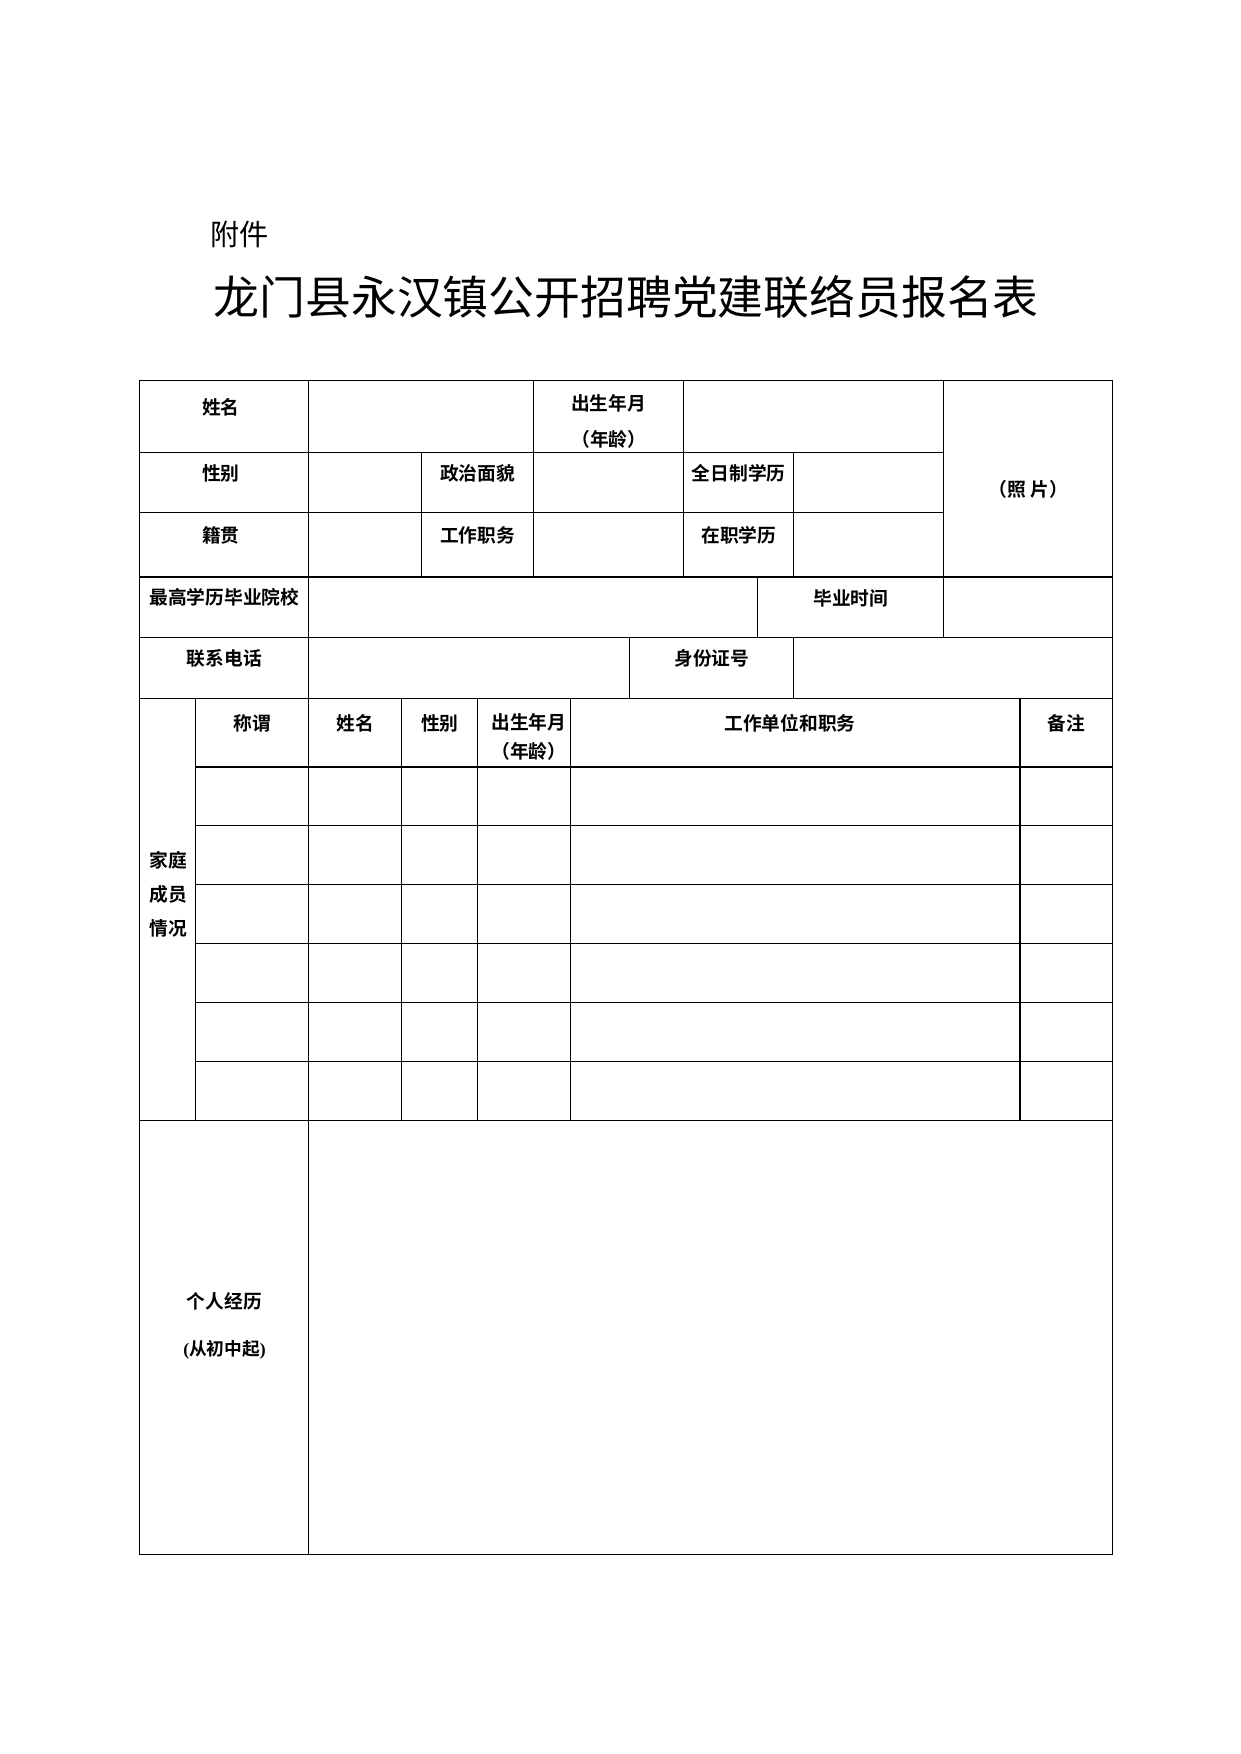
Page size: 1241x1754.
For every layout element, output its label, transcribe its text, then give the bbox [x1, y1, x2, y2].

table_cell [402, 944, 477, 1002]
table_cell 政治面貌 [422, 453, 533, 512]
table_cell [534, 513, 683, 576]
table_cell [794, 453, 943, 512]
table_cell 毕业时间 [758, 578, 943, 637]
table_header [309, 381, 533, 452]
table_cell [309, 1003, 401, 1061]
table_cell [309, 1121, 1112, 1554]
table_cell [478, 944, 570, 1002]
table_cell [1021, 944, 1112, 1002]
table_cell [571, 826, 1019, 884]
table_cell [309, 453, 421, 512]
table_cell 个人经历 (从初中起) [140, 1121, 308, 1554]
table_cell [309, 944, 401, 1002]
table_cell [196, 768, 308, 825]
table_cell [196, 826, 308, 884]
table_header （照 片） [944, 381, 1112, 576]
table_cell [478, 1062, 570, 1120]
table_cell 工作职务 [422, 513, 533, 576]
table_cell [571, 1003, 1019, 1061]
table_cell 性别 [402, 699, 477, 766]
table_cell 姓名 [309, 699, 401, 766]
table_cell [309, 578, 757, 637]
table_cell [478, 768, 570, 825]
text 附件 [210, 211, 1087, 254]
table_cell 籍贯 [140, 513, 308, 576]
table_cell [571, 944, 1019, 1002]
table_cell [402, 768, 477, 825]
table_cell [571, 1062, 1019, 1120]
table_cell 备注 [1021, 699, 1112, 766]
table_cell 最高学历毕业院校 [140, 578, 308, 637]
table_cell [1021, 885, 1112, 943]
table_cell [534, 453, 683, 512]
table_cell 性别 [140, 453, 308, 512]
table_cell [1021, 826, 1112, 884]
table_cell [309, 768, 401, 825]
table_cell [794, 513, 943, 576]
table_cell [402, 826, 477, 884]
table_cell [1021, 768, 1112, 825]
table_header 出生年月 （年龄） [534, 381, 683, 452]
table_cell [309, 885, 401, 943]
table_cell [478, 1003, 570, 1061]
table_cell [571, 885, 1019, 943]
text 龙门县永汉镇公开招聘党建联络员报名表 [165, 274, 1087, 324]
table_cell [794, 638, 1112, 698]
table_cell [196, 1062, 308, 1120]
table_cell 身份证号 [630, 638, 793, 698]
table_cell [944, 578, 1112, 637]
table_cell 出生年月 （年龄） [478, 699, 570, 766]
table_cell 工作单位和职务 [571, 699, 1019, 766]
table_cell 联系电话 [140, 638, 308, 698]
table_cell [309, 826, 401, 884]
table_cell [196, 1003, 308, 1061]
table_cell [402, 885, 477, 943]
table_header 姓名 [140, 381, 308, 452]
table_cell [1021, 1003, 1112, 1061]
table_cell [402, 1003, 477, 1061]
table_cell 在职学历 [684, 513, 793, 576]
table_cell [196, 885, 308, 943]
table_cell [1021, 1062, 1112, 1120]
table_cell [309, 1062, 401, 1120]
table_cell 全日制学历 [684, 453, 793, 512]
table_cell [196, 944, 308, 1002]
table_cell [309, 638, 629, 698]
table_cell [478, 826, 570, 884]
table_cell [478, 885, 570, 943]
table_cell [309, 513, 421, 576]
table_cell [402, 1062, 477, 1120]
table_cell [571, 768, 1019, 825]
table_cell 称谓 [196, 699, 308, 766]
table_header [684, 381, 943, 452]
table_cell 家庭成员情况 [140, 699, 195, 1120]
